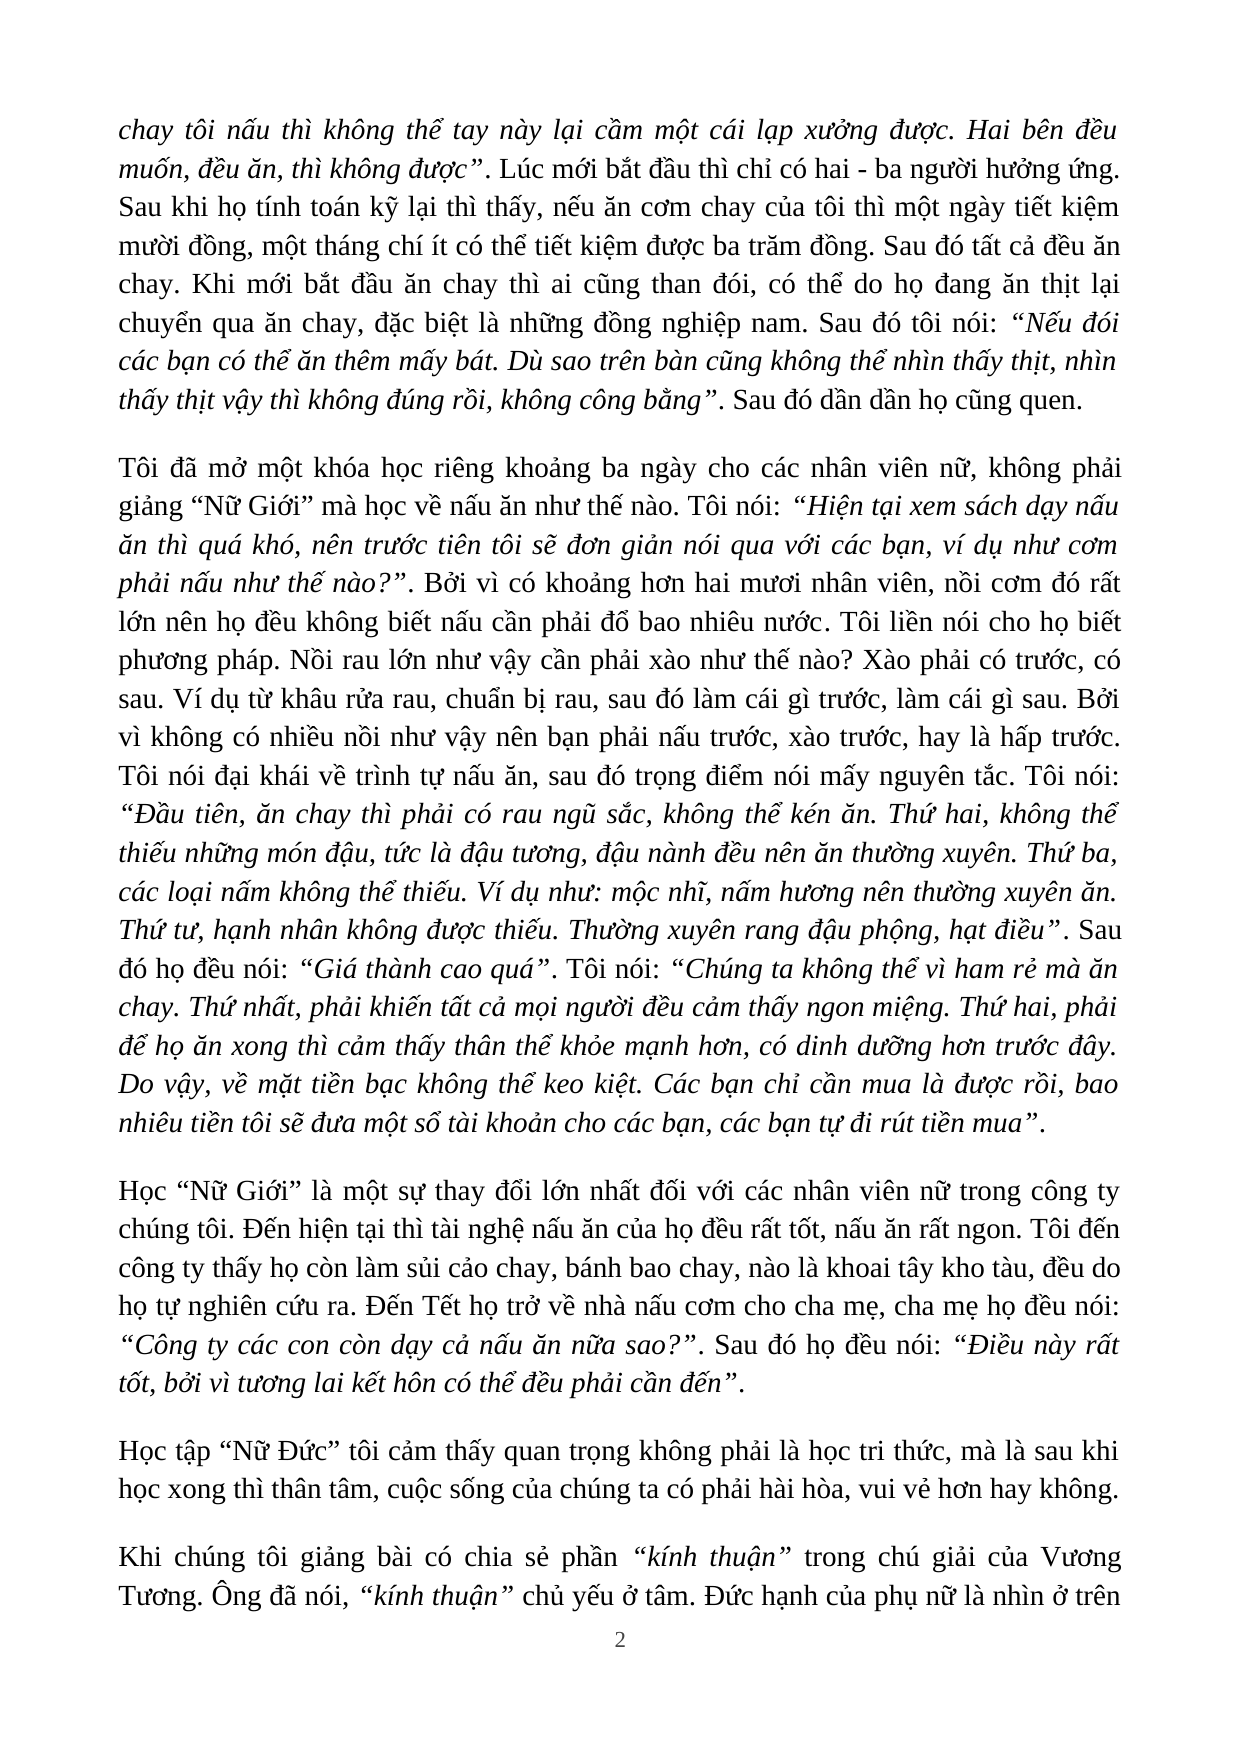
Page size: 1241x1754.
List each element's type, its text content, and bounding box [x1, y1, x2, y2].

text Tôi đã mở một khóa học riêng khoảng ba ngày cho các nhân viên nữ, không phải giảng “Nữ Giới” mà học về nấu ăn như thế nào. Tôi nói: “Hiện tại xem sách dạy nấu ăn thì quá khó, nên trước tiên tôi sẽ đơn giản nói qua với các bạn, ví dụ như cơm phải nấu như thế nào?”. Bởi vì có khoảng hơn hai mươi nhân viên, nồi cơm đó rất lớn nên họ đều không biết nấu cần phải đổ bao nhiêu nước. Tôi liền nói cho họ biết phương pháp. Nồi rau lớn như vậy cần phải xào như thế nào? Xào phải có trước, có sau. Ví dụ từ khâu rửa rau, chuẩn bị rau, sau đó làm cái gì trước, làm cái gì sau. Bởi vì không có nhiều nồi như vậy nên bạn phải nấu trước, xào trước, hay là hấp trước. Tôi nói đại khái về trình tự nấu ăn, sau đó trọng điểm nói mấy nguyên tắc. Tôi nói: “Đầu tiên, ăn chay thì phải có rau ngũ sắc, không thể kén ăn. Thứ hai, không thể thiếu những món đậu, tức là đậu tương, đậu nành đều nên ăn thường xuyên. Thứ ba, các loại nấm không thể thiếu. Ví dụ như: mộc nhĩ, nấm hương nên thường xuyên ăn. Thứ tư, hạnh nhân không được thiếu. Thường xuyên rang đậu phộng, hạt điều”. Sau đó họ đều nói: “Giá thành cao quá”. Tôi nói: “Chúng ta không thể vì ham rẻ mà ăn chay. Thứ nhất, phải khiến tất cả mọi người đều cảm thấy ngon miệng. Thứ hai, phải để họ ăn xong thì cảm thấy thân thể khỏe mạnh hơn, có dinh dưỡng hơn trước đây. Do vậy, về mặt tiền bạc không thể keo kiệt. Các bạn chỉ cần mua là được rồi, bao nhiêu tiền tôi sẽ đưa một sổ tài khoản cho các bạn, các bạn tự đi rút tiền mua”. [118, 450, 1122, 1138]
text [118, 1539, 1122, 1611]
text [118, 112, 1122, 416]
text Học “Nữ Giới” là một sự thay đổi lớn nhất đối với các nhân viên nữ trong công ty chúng tôi. Đến hiện tại thì tài nghệ nấu ăn của họ đều rất tốt, nấu ăn rất ngon. Tôi đến công ty thấy họ còn làm sủi cảo chay, bánh bao chay, nào là khoai tây kho tàu, đều do họ tự nghiên cứu ra. Đến Tết họ trở về nhà nấu cơm cho cha mẹ, cha mẹ họ đều nói: “Công ty các con còn dạy cả nấu ăn nữa sao?”. Sau đó họ đều nói: “Điều này rất tốt, bởi vì tương lai kết hôn có thể đều phải cần đến”. [118, 1173, 1122, 1399]
text Học tập “Nữ Đức” tôi cảm thấy quan trọng không phải là học tri thức, mà là sau khi học xong thì thân tâm, cuộc sống của chúng ta có phải hài hòa, vui vẻ hơn hay không. [118, 1433, 1122, 1505]
